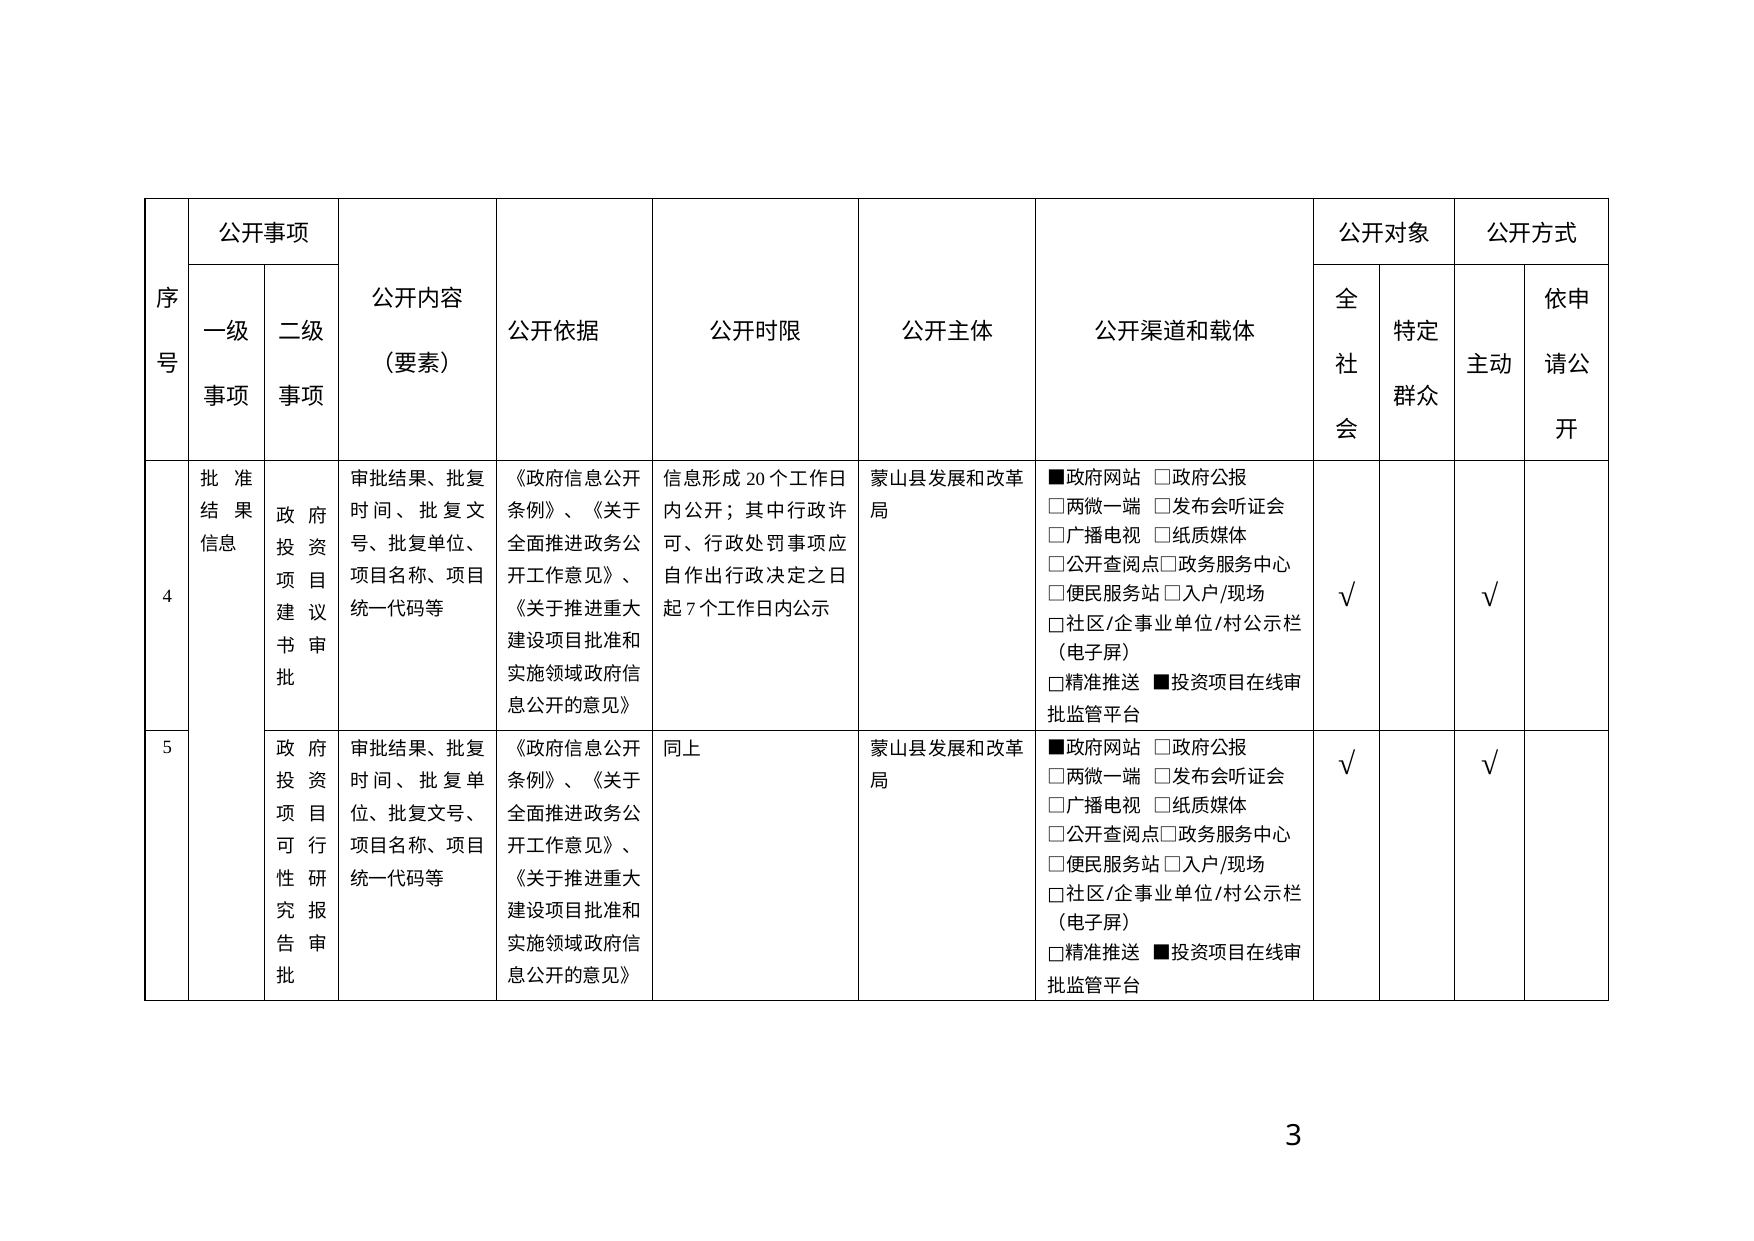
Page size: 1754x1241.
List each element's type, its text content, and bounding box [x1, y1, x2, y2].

table_cell 审批结果、批复时间、批复单位、批复文号、项目名称、项目统一代码等 [339, 731, 496, 1000]
table_cell 批准结果信息 [189, 461, 264, 1000]
table_cell 依申请公开 [1525, 265, 1608, 460]
table_header 公开主体 [859, 199, 1035, 460]
table_cell 5 [146, 731, 188, 1000]
table_cell 《政府信息公开条例》、《关于全面推进政务公开工作意见》、《关于推进重大建设项目批准和实施领域政府信息公开的意见》 [497, 461, 652, 730]
table_header 公开事项 [189, 199, 338, 264]
table_header 公开方式 [1455, 199, 1608, 264]
table_cell 审批结果、批复时间、批复文号、批复单位、项目名称、项目统一代码等 [339, 461, 496, 730]
table_cell 同上 [653, 731, 858, 1000]
table_header 公开内容（要素） [339, 199, 496, 460]
table_cell 政府投资项目可行性研究报告审批 [265, 731, 338, 1000]
table_cell [1525, 731, 1608, 1000]
table_cell √ [1455, 461, 1524, 730]
table_cell [1380, 461, 1454, 730]
table_cell [1525, 461, 1608, 730]
table_cell √ [1314, 731, 1379, 1000]
table_cell ■政府网站 □政府公报 □两微一端 □发布会听证会 □广播电视 □纸质媒体 □公开查阅点□政务服务中心 □便民服务站 □入户/现场 □社区/企事业单位/村公示栏（电子屏） □精准推送 ■投资项目在线审批监管平台 [1036, 461, 1313, 730]
table_cell 蒙山县发展和改革局 [859, 461, 1035, 730]
table_cell 4 [146, 461, 188, 730]
table_cell 主动 [1455, 265, 1524, 460]
table_header 公开时限 [653, 199, 858, 460]
table_cell √ [1455, 731, 1524, 1000]
table_cell ■政府网站 □政府公报 □两微一端 □发布会听证会 □广播电视 □纸质媒体 □公开查阅点□政务服务中心 □便民服务站 □入户/现场 □社区/企事业单位/村公示栏（电子屏） □精准推送 ■投资项目在线审批监管平台 [1036, 731, 1313, 1000]
table_header 公开渠道和载体 [1036, 199, 1313, 460]
table_cell [1380, 731, 1454, 1000]
table_cell √ [1314, 461, 1379, 730]
table_cell 蒙山县发展和改革局 [859, 731, 1035, 1000]
table_cell 《政府信息公开条例》、《关于全面推进政务公开工作意见》、《关于推进重大建设项目批准和实施领域政府信息公开的意见》 [497, 731, 652, 1000]
table_cell 特定群众 [1380, 265, 1454, 460]
table_header 公开对象 [1314, 199, 1454, 264]
table_header 公开依据 [497, 199, 652, 460]
table_cell 政府投资项目建议书审批 [265, 461, 338, 730]
table_header 序号 [146, 199, 188, 460]
table_cell 全社会 [1314, 265, 1379, 460]
table_cell 信息形成20个工作日内公开；其中行政许可、行政处罚事项应自作出行政决定之日起7个工作日内公示 [653, 461, 858, 730]
table_cell 二级事项 [265, 265, 338, 460]
table_cell 一级事项 [189, 265, 264, 460]
